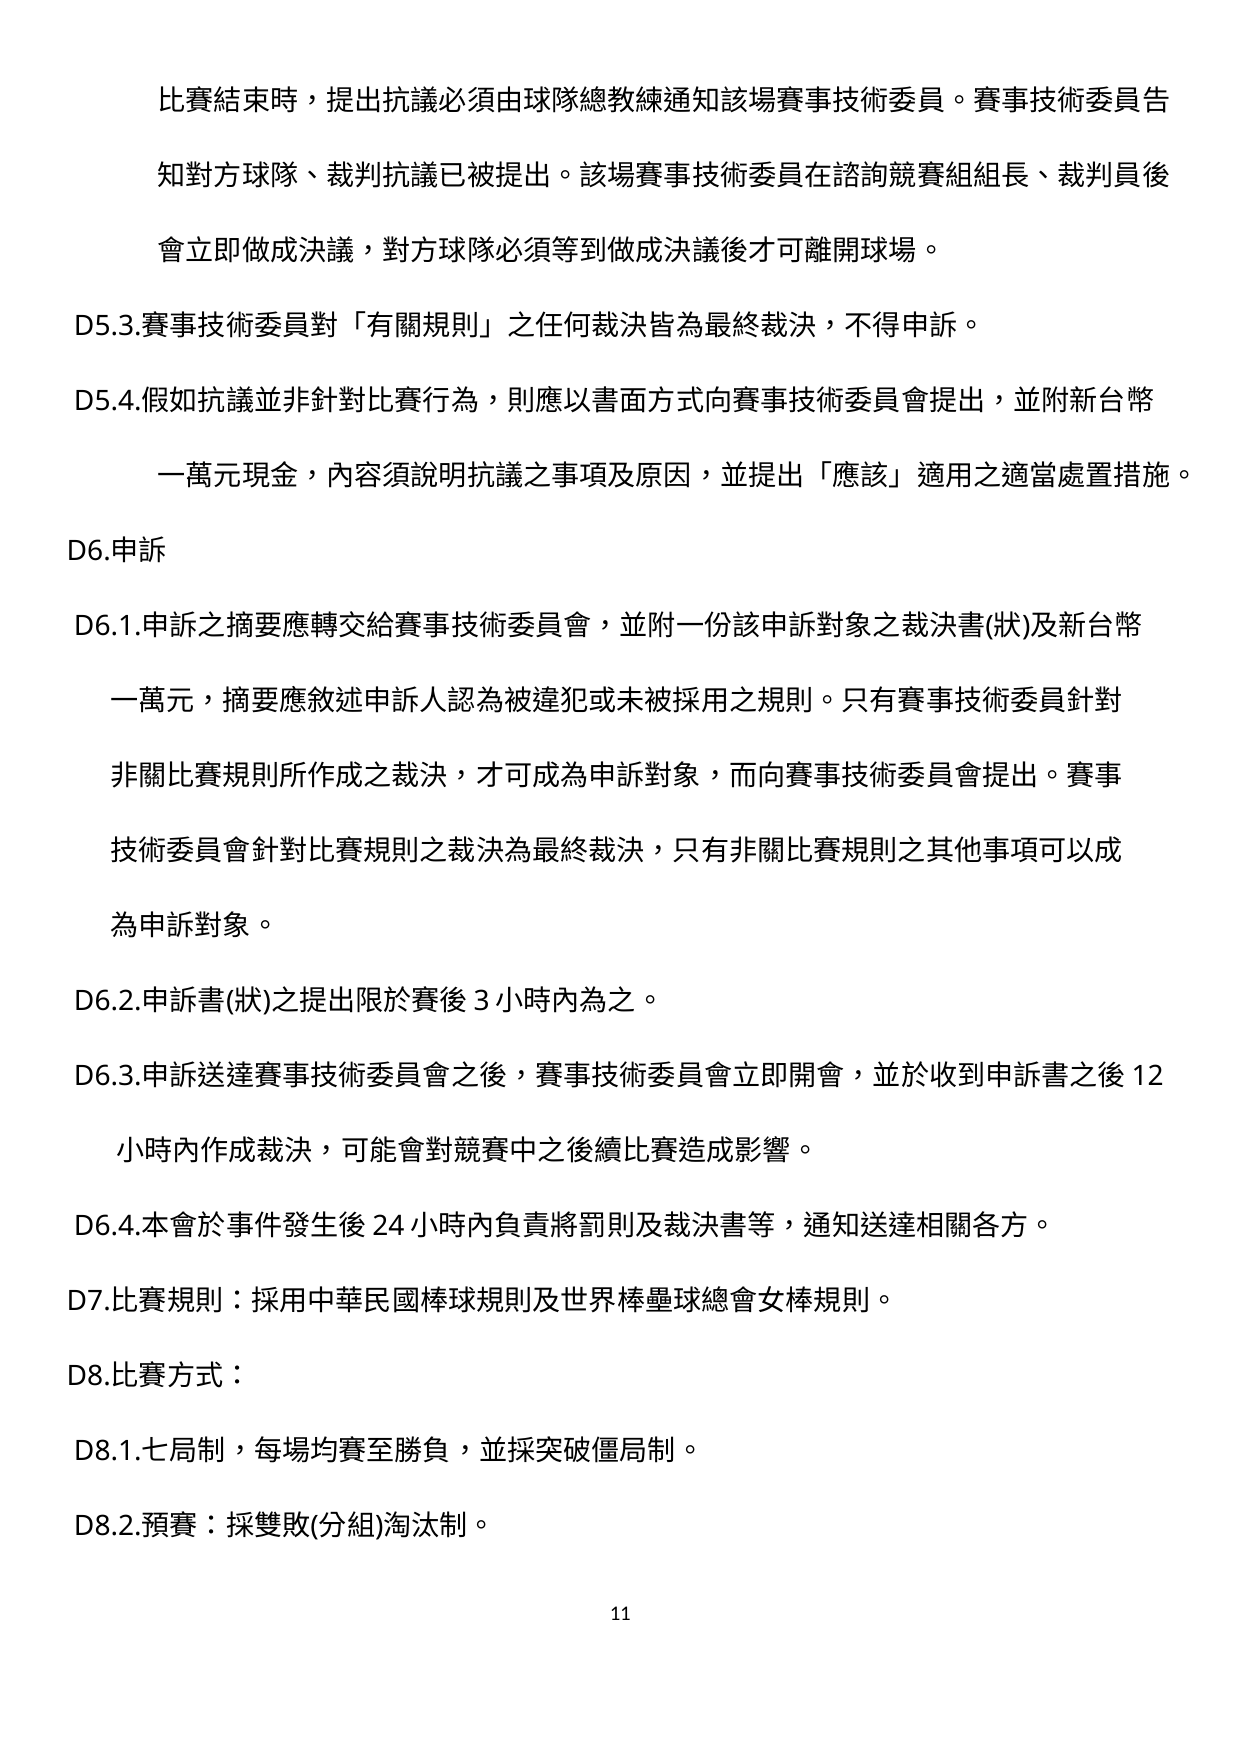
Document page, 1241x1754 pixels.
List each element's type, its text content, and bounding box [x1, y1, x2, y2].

text D7.比賽規則：採用中華民國棒球規則及世界棒壘球總會女棒規則。 [59, 1261, 1181, 1336]
text D8.比賽方式： [59, 1336, 1181, 1411]
text D6.3.申訴送達賽事技術委員會之後，賽事技術委員會立即開會，並於收到申訴書之後12 [59, 1036, 1181, 1111]
text D8.1.七局制，每場均賽至勝負，並採突破僵局制。 [59, 1411, 1181, 1486]
text D5.4.假如抗議並非針對比賽行為，則應以書面方式向賽事技術委員會提出，並附新台幣 一萬元現金，內容須說明抗議之事項及原因，並提出「應該」適用之適當處置措施。 [59, 361, 1181, 511]
text 一萬元，摘要應敘述申訴人認為被違犯或未被採用之規則。只有賽事技術委員針對 [59, 661, 1181, 736]
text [59, 61, 1181, 286]
text D6.4.本會於事件發生後24小時內負責將罰則及裁決書等，通知送達相關各方。 [59, 1186, 1181, 1261]
text 非關比賽規則所作成之裁決，才可成為申訴對象，而向賽事技術委員會提出。賽事 [59, 736, 1181, 811]
text D6.申訴 [59, 511, 1181, 586]
text 小時內作成裁決，可能會對競賽中之後續比賽造成影響。 [59, 1111, 1181, 1186]
text 技術委員會針對比賽規則之裁決為最終裁決，只有非關比賽規則之其他事項可以成 [59, 811, 1181, 886]
text D5.3.賽事技術委員對「有關規則」之任何裁決皆為最終裁決，不得申訴。 [59, 286, 1181, 361]
text D8.2.預賽：採雙敗(分組)淘汰制。 [59, 1486, 1181, 1561]
text 為申訴對象。 [59, 886, 1181, 961]
text D6.2.申訴書(狀)之提出限於賽後3小時內為之。 [59, 961, 1181, 1036]
text D6.1.申訴之摘要應轉交給賽事技術委員會，並附一份該申訴對象之裁決書(狀)及新台幣 [59, 586, 1181, 661]
